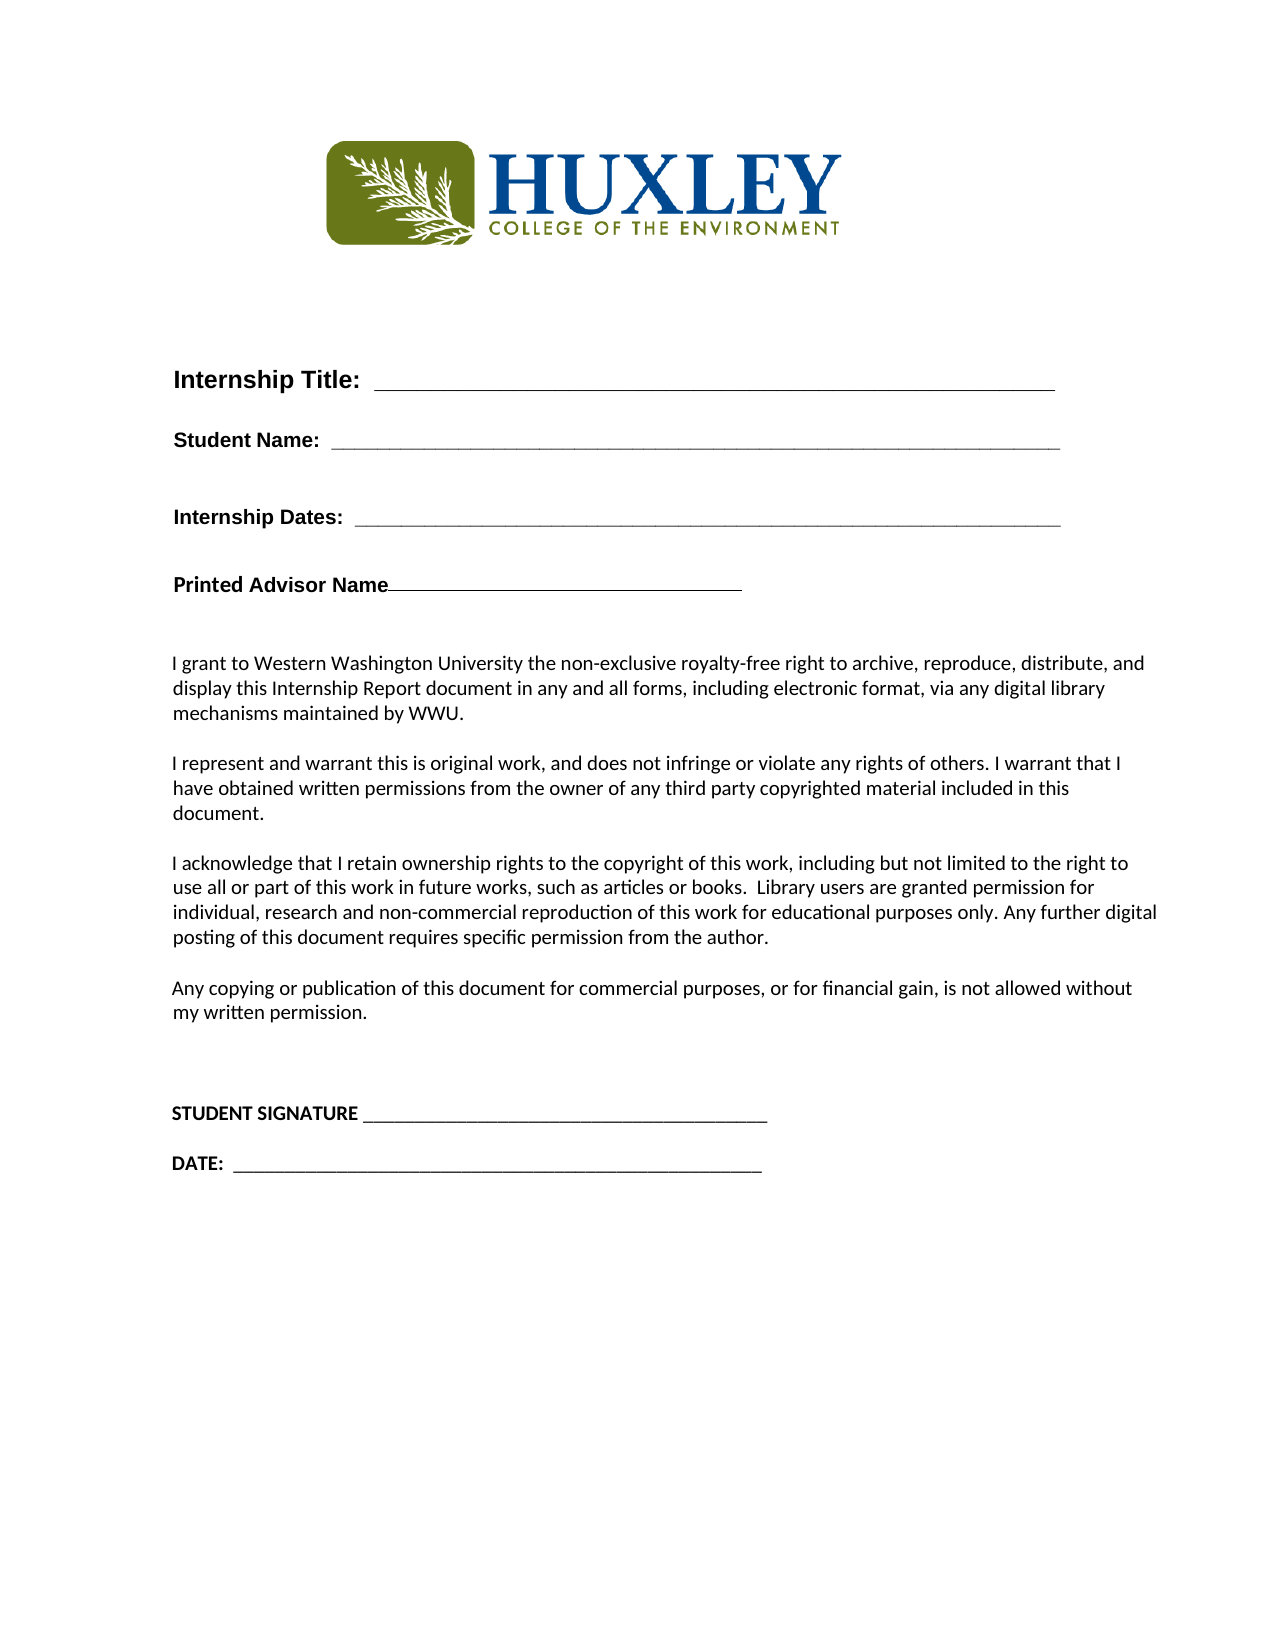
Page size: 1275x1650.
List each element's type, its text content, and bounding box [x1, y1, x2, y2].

text Any copying or publication of this document for commercial purposes, or for financial gain, is not allowed without my written permission. [172, 975, 1159, 1025]
text STUDENT SIGNATURE _______________________________________ [172, 1100, 1159, 1125]
picture [315, 133, 850, 252]
text Printed Advisor Name [173, 570, 1159, 598]
text Student Name: _______________________________________________________________ [173, 428, 1159, 452]
text Internship Title: _________________________________________________ [173, 365, 1159, 394]
text I acknowledge that I retain ownership rights to the copyright of this work, including but not limited to the right to use all or part of this work in future works, such as articles or books. Library users are granted permission for individual, research and non-commercial reproduction of this work for educational purposes only. Any further digital posting of this document requires specific permission from the author. [172, 850, 1159, 950]
text I represent and warrant this is original work, and does not infringe or violate any rights of others. I warrant that I have obtained written permissions from the owner of any third party copyrighted material included in this document. [172, 750, 1159, 825]
text I grant to Western Washington University the non-exclusive royalty-free right to archive, reproduce, distribute, and display this Internship Report document in any and all forms, including electronic format, via any digital library mechanisms maintained by WWU. [172, 650, 1159, 725]
text DATE: ___________________________________________________ [172, 1150, 1159, 1175]
text Internship Dates: _____________________________________________________________ [173, 505, 1159, 529]
